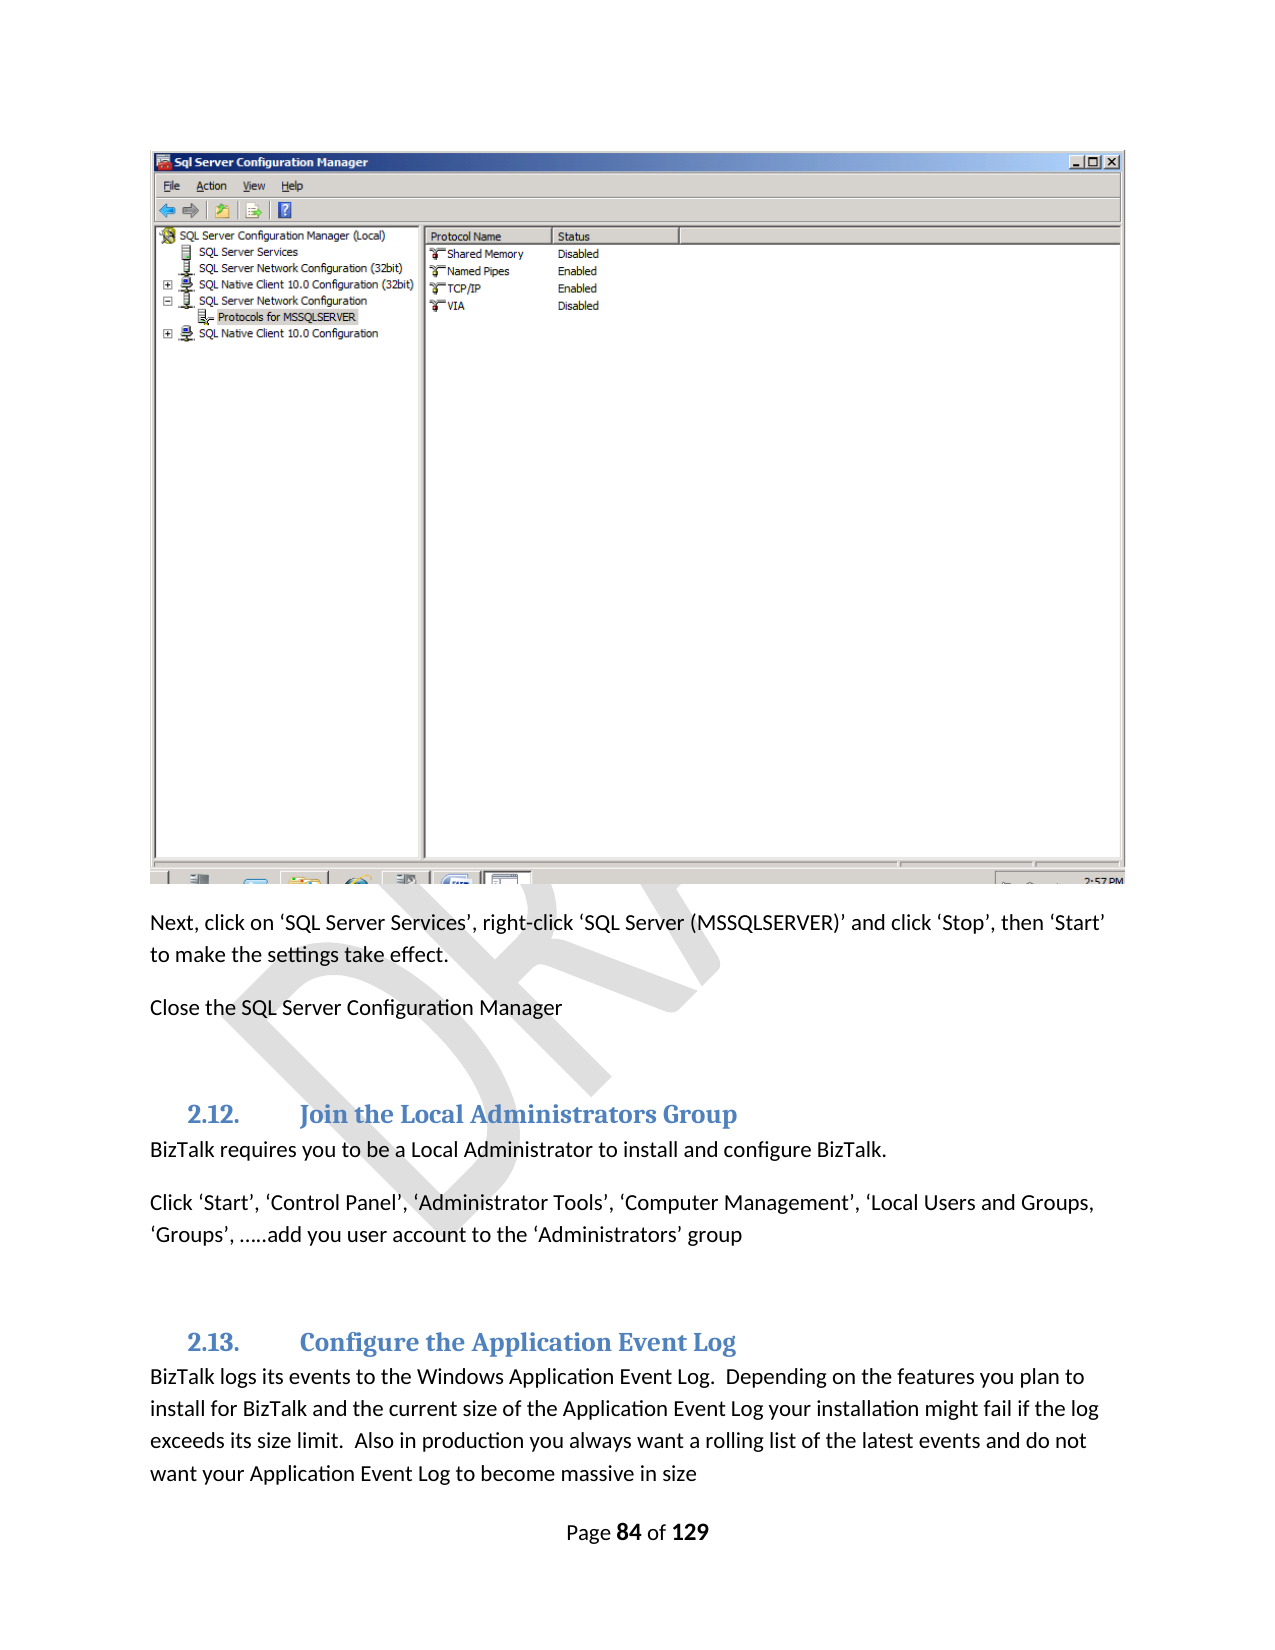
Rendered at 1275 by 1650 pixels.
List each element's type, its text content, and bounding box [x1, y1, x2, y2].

subtitle Join the Local Administrators Group [187, 1099, 1125, 1131]
text BizTalk logs its events to the Windows Application Event Log. Depending on the features you plan to install for BizTalk and the current size of the Application Event Log your installation might fail if the log exceeds its size limit. Also in production you always want a rolling list of the latest events and do not want your Application Event Log to become massive in size [150, 1362, 1125, 1487]
text Click ‘Start’, ‘Control Panel’, ‘Administrator Tools’, ‘Computer Management’, ‘Local Users and Groups, ‘Groups’, …..add you user account to the ‘Administrators’ group [150, 1188, 1125, 1248]
picture [150, 150, 1125, 884]
text Close the SQL Server Configuration Manager [150, 993, 1125, 1022]
text BizTalk requires you to be a Local Administrator to install and configure BizTalk. [150, 1135, 1125, 1163]
text Next, click on ‘SQL Server Services’, right-click ‘SQL Server (MSSQLSERVER)’ and click ‘Stop’, then ‘Start’ to make the settings take effect. [150, 908, 1125, 968]
subtitle Configure the Application Event Log [187, 1327, 1125, 1358]
